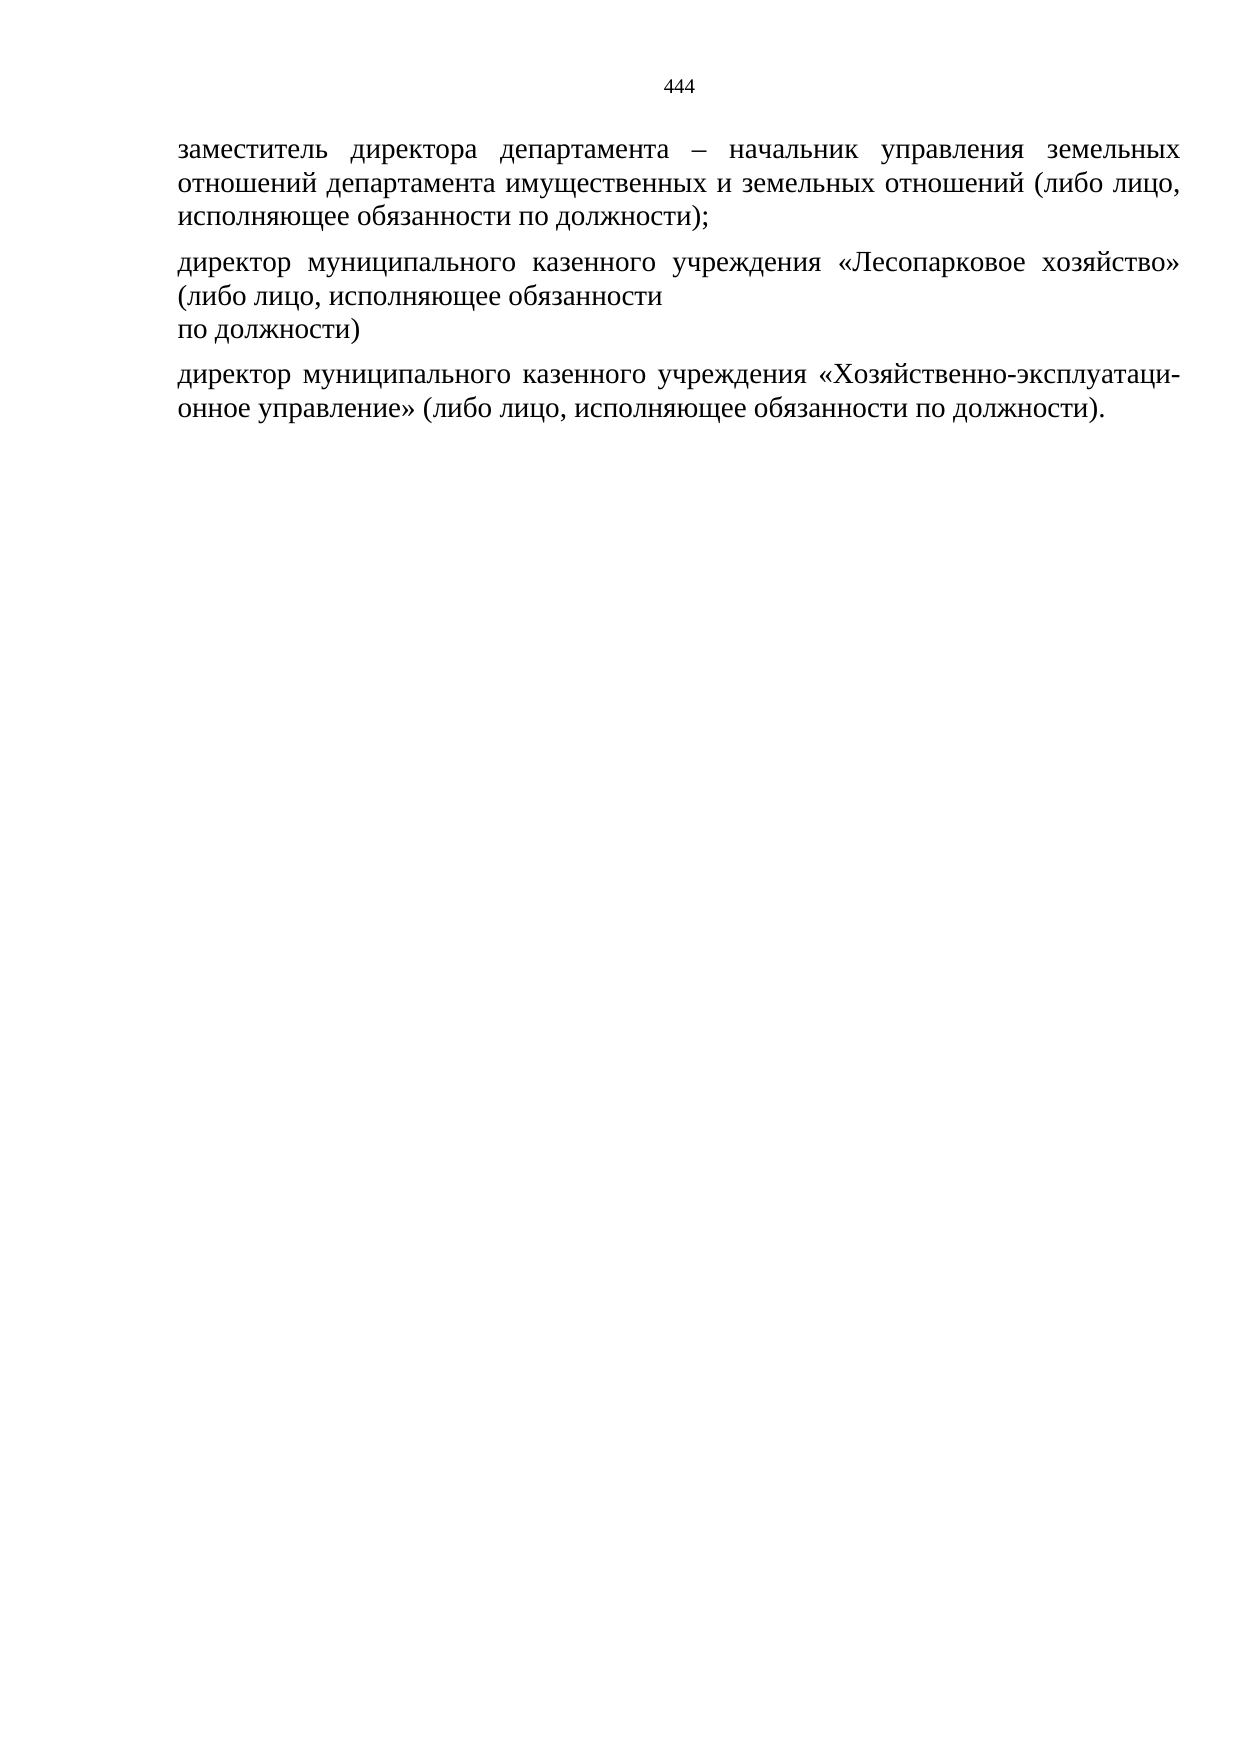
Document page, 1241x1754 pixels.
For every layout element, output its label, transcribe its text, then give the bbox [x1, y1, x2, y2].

text директор муниципального казенного учреждения «Лесопарковое хозяйство» (либо лицо, исполняющее обязанности [177, 244, 1181, 311]
text директор муниципального казенного учреждения «Хозяйственно-эксплуатаци-онное управление» (либо лицо, исполняющее обязанности по должности). [177, 357, 1181, 424]
text по должности) [177, 311, 1181, 345]
text заместитель директора департамента – начальник управления земельных отношений департамента имущественных и земельных отношений (либо лицо, исполняющее обязанности по должности); [177, 131, 1181, 232]
